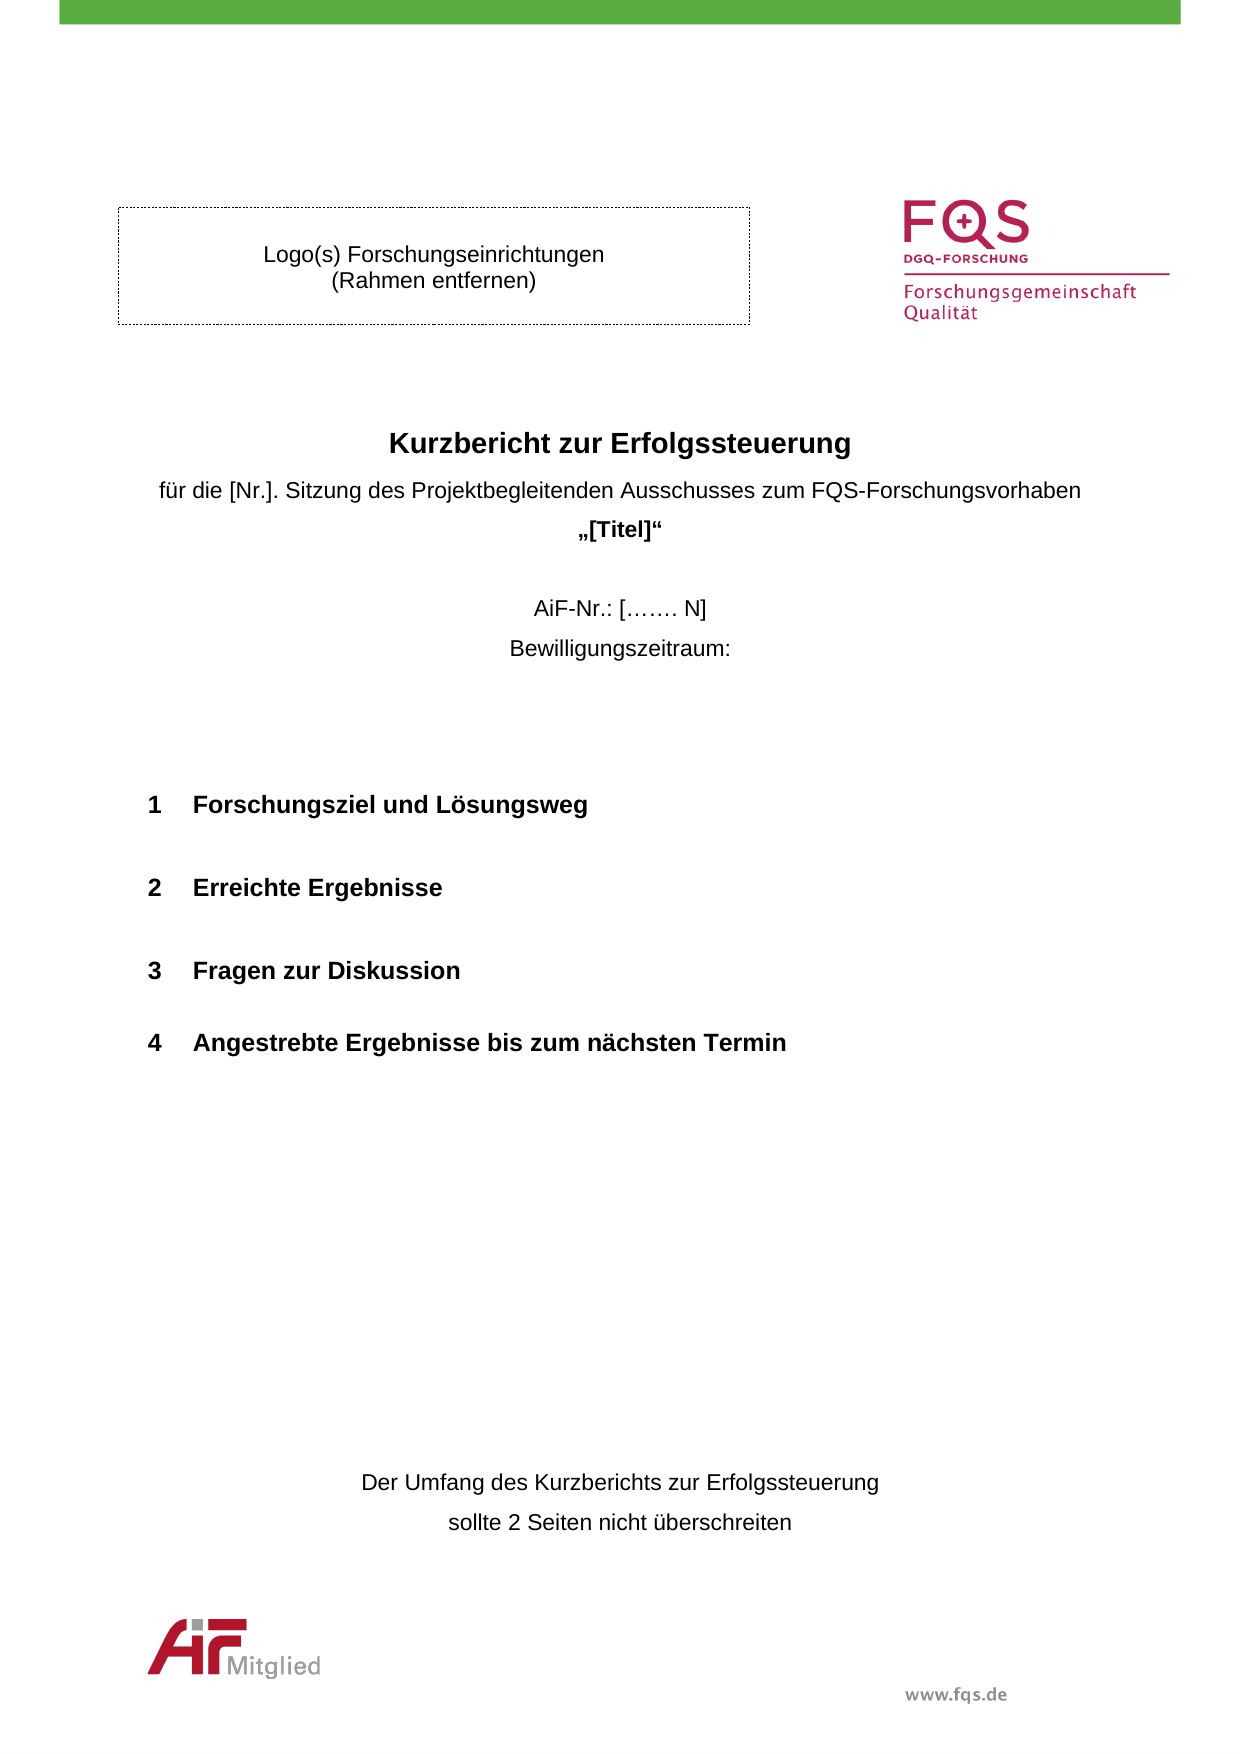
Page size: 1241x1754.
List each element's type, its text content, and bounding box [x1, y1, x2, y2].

text „[Titel]“ [148, 516, 1092, 543]
list Angestrebte Ergebnisse bis zum nächsten Termin [148, 1027, 1092, 1056]
text Kurzbericht zur Erfolgssteuerung [148, 427, 1092, 460]
text sollte 2 Seiten nicht überschreiten [148, 1508, 1092, 1535]
text für die [Nr.]. Sitzung des Projektbegleitenden Ausschusses zum FQS-Forschungsvorhaben [148, 477, 1092, 503]
list Erreichte Ergebnisse [148, 873, 1092, 902]
text Der Umfang des Kurzberichts zur Erfolgssteuerung [148, 1469, 1092, 1495]
text AiF-Nr.: [……. N] [148, 595, 1092, 622]
list Fragen zur Diskussion [148, 956, 1092, 984]
text Bewilligungszeitraum: [148, 635, 1092, 661]
list Forschungsziel und Lösungsweg [148, 790, 1092, 819]
picture [0, 0, 1241, 1754]
